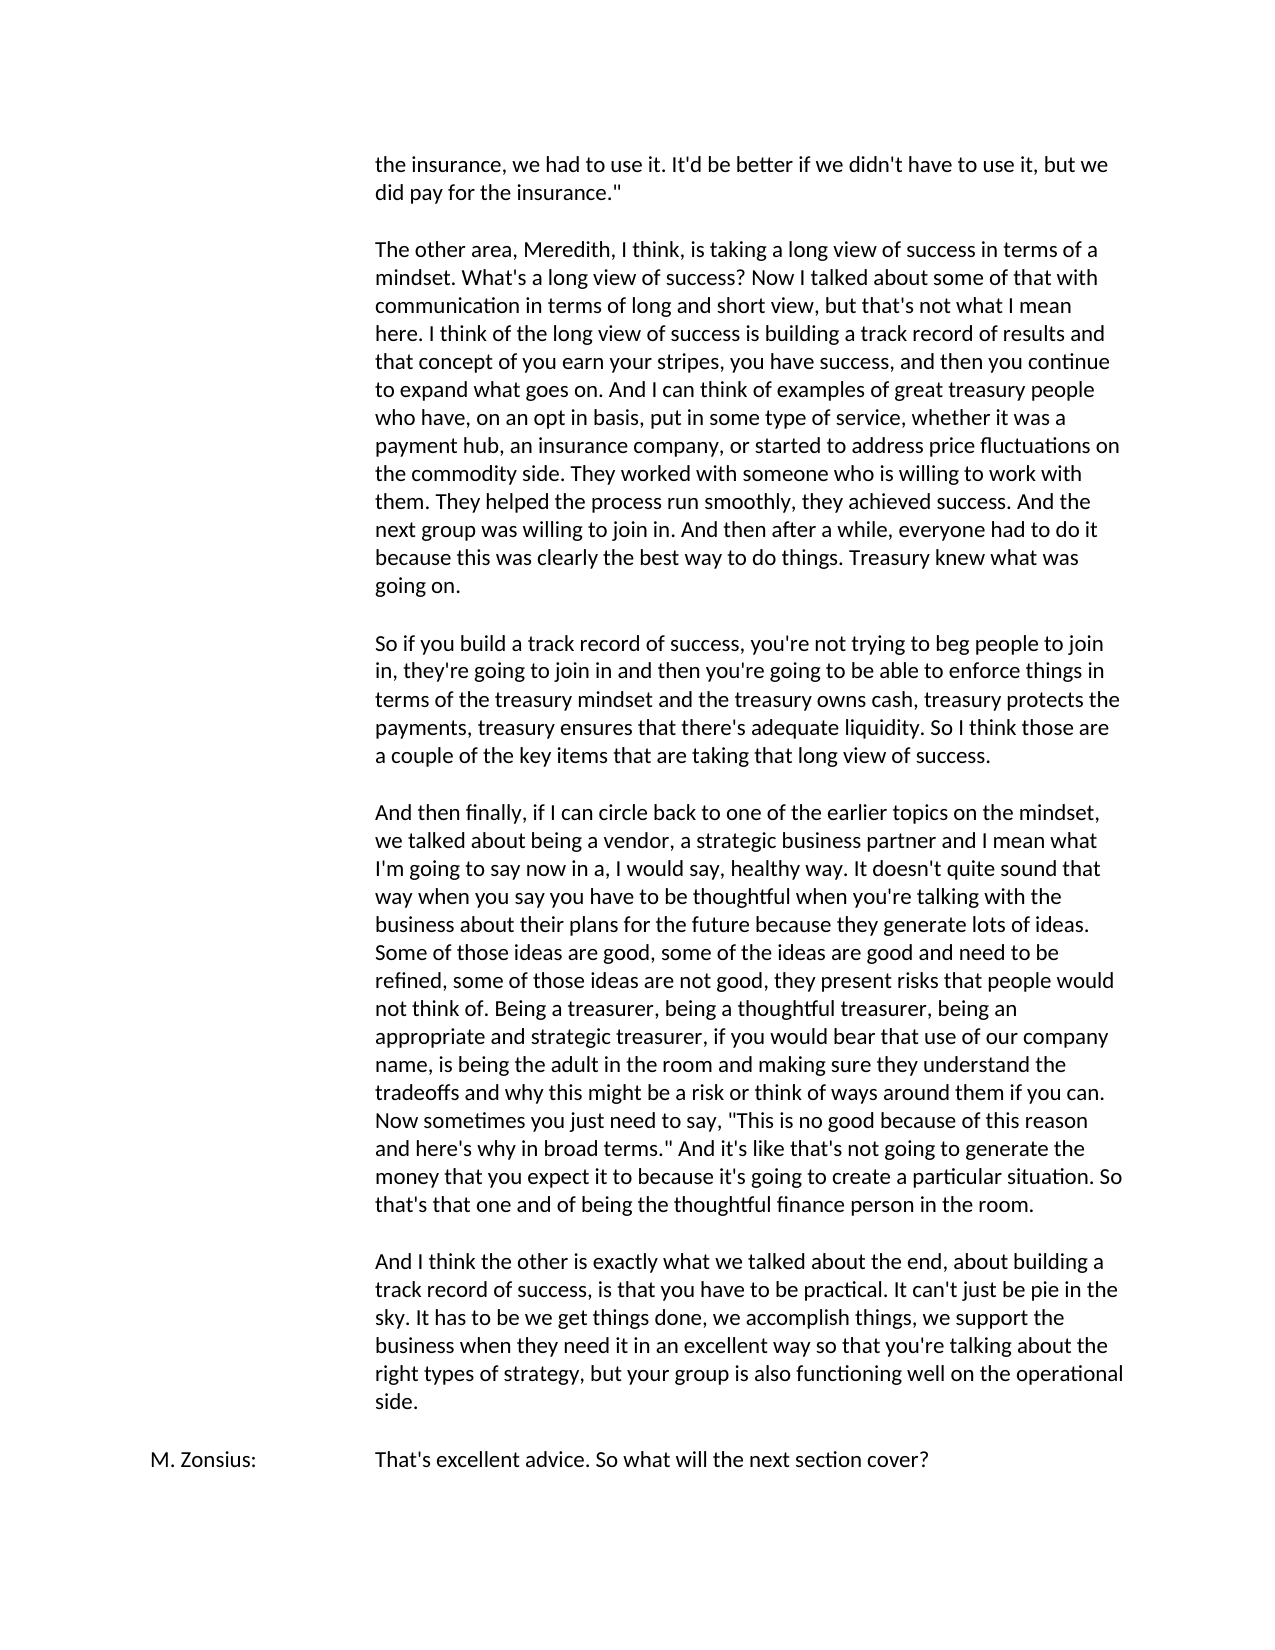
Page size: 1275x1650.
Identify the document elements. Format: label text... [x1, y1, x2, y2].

text And I think the other is exactly what we talked about the end, about building a track record of success, is that you have to be practical. It can't just be pie in the sky. It has to be we get things done, we accomplish things, we support the business when they need it in an excellent way so that you're talking about the right types of strategy, but your group is also functioning well on the operational side. [150, 1247, 1125, 1416]
text And then finally, if I can circle back to one of the earlier topics on the mindset, we talked about being a vendor, a strategic business partner and I mean what I'm going to say now in a, I would say, healthy way. It doesn't quite sound that way when you say you have to be thoughtful when you're talking with the business about their plans for the future because they generate lots of ideas. Some of those ideas are good, some of the ideas are good and need to be refined, some of those ideas are not good, they present risks that people would not think of. Being a treasurer, being a thoughtful treasurer, being an appropriate and strategic treasurer, if you would bear that use of our company name, is being the adult in the room and making sure they understand the tradeoffs and why this might be a risk or think of ways around them if you can. Now sometimes you just need to say, "This is no good because of this reason and here's why in broad terms." And it's like that's not going to generate the money that you expect it to because it's going to create a particular situation. So that's that one and of being the thoughtful finance person in the room. [150, 798, 1125, 1218]
text The other area, Meredith, I think, is taking a long view of success in terms of a mindset. What's a long view of success? Now I talked about some of that with communication in terms of long and short view, but that's not what I mean here. I think of the long view of success is building a track record of results and that concept of you earn your stripes, you have success, and then you continue to expand what goes on. And I can think of examples of great treasury people who have, on an opt in basis, put in some type of service, whether it was a payment hub, an insurance company, or started to address price fluctuations on the commodity side. They worked with someone who is willing to work with them. They helped the process run smoothly, they achieved success. And the next group was willing to join in. And then after a while, everyone had to do it because this was clearly the best way to do things. Treasury knew what was going on. [150, 235, 1125, 599]
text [150, 150, 1125, 206]
text So if you build a track record of success, you're not trying to beg people to join in, they're going to join in and then you're going to be able to enforce things in terms of the treasury mindset and the treasury owns cash, treasury protects the payments, treasury ensures that there's adequate liquidity. So I think those are a couple of the key items that are taking that long view of success. [150, 629, 1125, 769]
text M. Zonsius: That's excellent advice. So what will the next section cover? [150, 1445, 1125, 1473]
